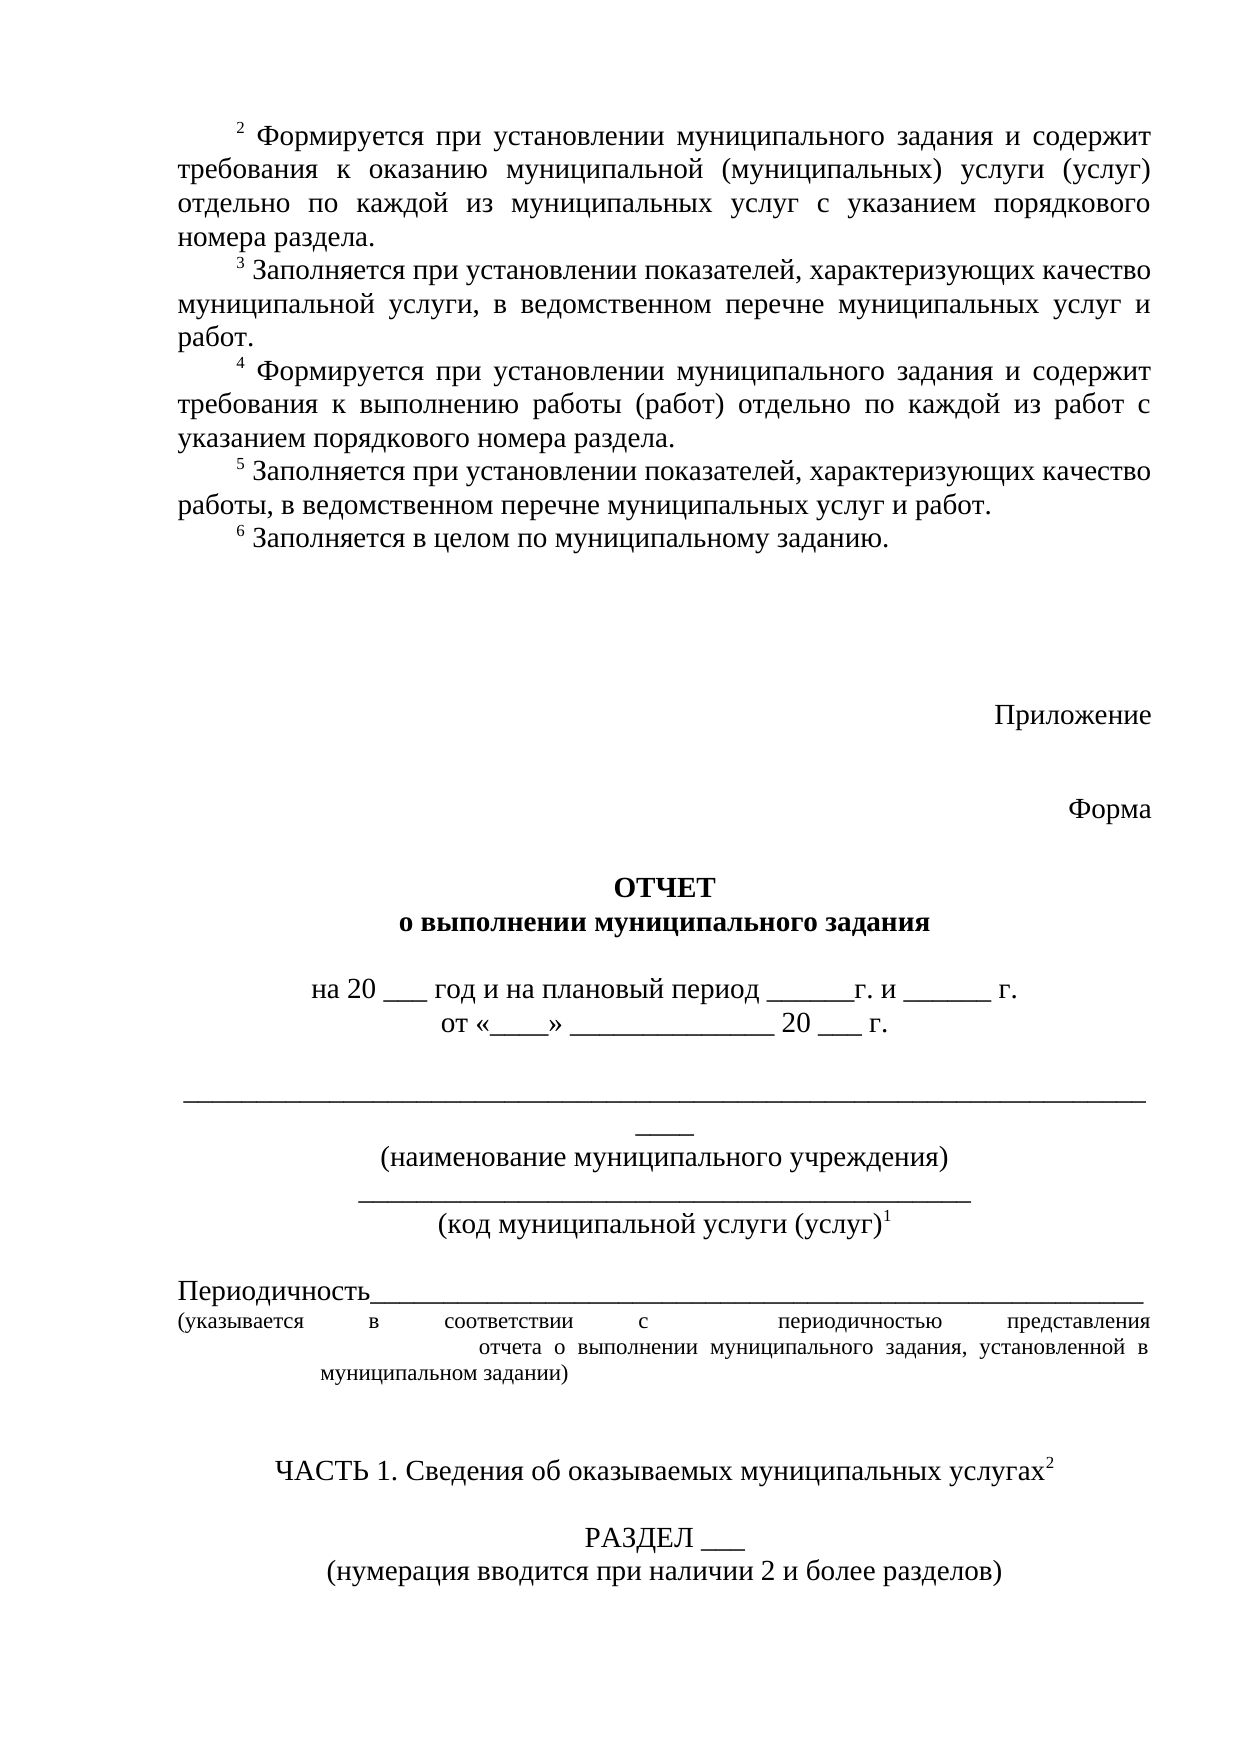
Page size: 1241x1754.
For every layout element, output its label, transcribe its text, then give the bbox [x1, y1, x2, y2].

text 2 Формируется при установлении муниципального задания и содержит требования к оказанию муниципальной (муниципальных) услуги (услуг) отдельно по каждой из муниципальных услуг с указанием порядкового номера раздела. [177, 118, 1152, 252]
text ОТЧЕТ [177, 871, 1152, 904]
text (нумерация вводится при наличии 2 и более разделов) [177, 1553, 1152, 1587]
text ЧАСТЬ 1. Сведения об оказываемых муниципальных услугах2 [177, 1453, 1152, 1486]
text Периодичность_____________________________________________________ [177, 1273, 1152, 1307]
text Приложение [753, 697, 1152, 731]
text 4 Формируется при установлении муниципального задания и содержит требования к выполнению работы (работ) отдельно по каждой из работ с указанием порядкового номера раздела. [177, 353, 1152, 453]
text (код муниципальной услуги (услуг)1 [177, 1206, 1152, 1239]
text ______________________________________________________________________ [177, 1072, 1152, 1139]
text 5 Заполняется при установлении показателей, характеризующих качество работы, в ведомственном перечне муниципальных услуг и работ. [177, 453, 1152, 521]
text (указывается в соответствии с периодичностью представления отчета о выполнении муниципального задания, установленной в муниципальном задании) [177, 1307, 1152, 1386]
text (наименование муниципального учреждения) [177, 1139, 1152, 1172]
text на 20 ___ год и на плановый период ______г. и ______ г. [177, 971, 1152, 1005]
text Форма [207, 791, 1152, 824]
text __________________________________________ [177, 1172, 1152, 1206]
text 6 Заполняется в целом по муниципальному заданию. [177, 521, 1152, 554]
text от «____» ______________ 20 ___ г. [177, 1005, 1152, 1038]
text о выполнении муниципального задания [177, 904, 1152, 938]
text 3 Заполняется при установлении показателей, характеризующих качество муниципальной услуги, в ведомственном перечне муниципальных услуг и работ. [177, 252, 1152, 353]
text РАЗДЕЛ ___ [177, 1520, 1152, 1553]
